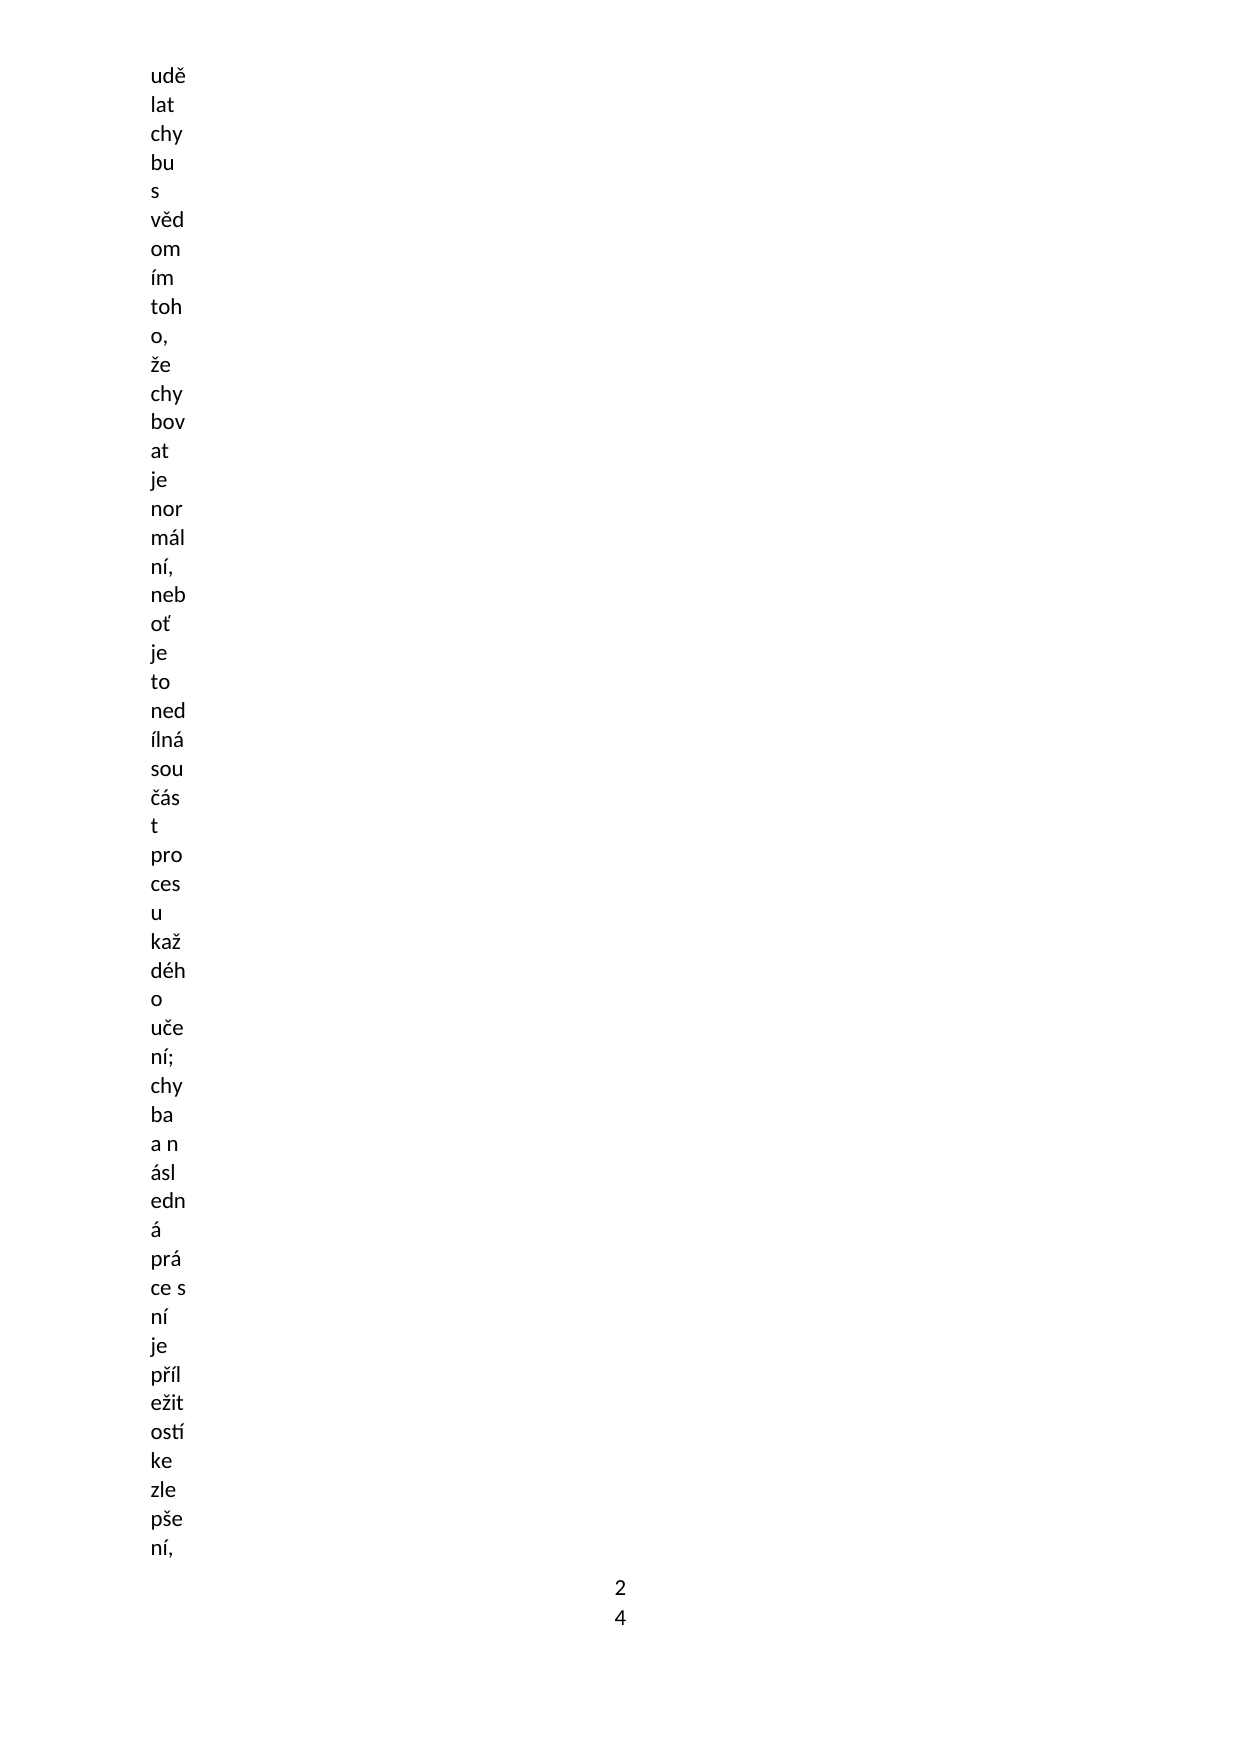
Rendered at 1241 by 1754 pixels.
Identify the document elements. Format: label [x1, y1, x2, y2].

list [150, 61, 186, 1561]
